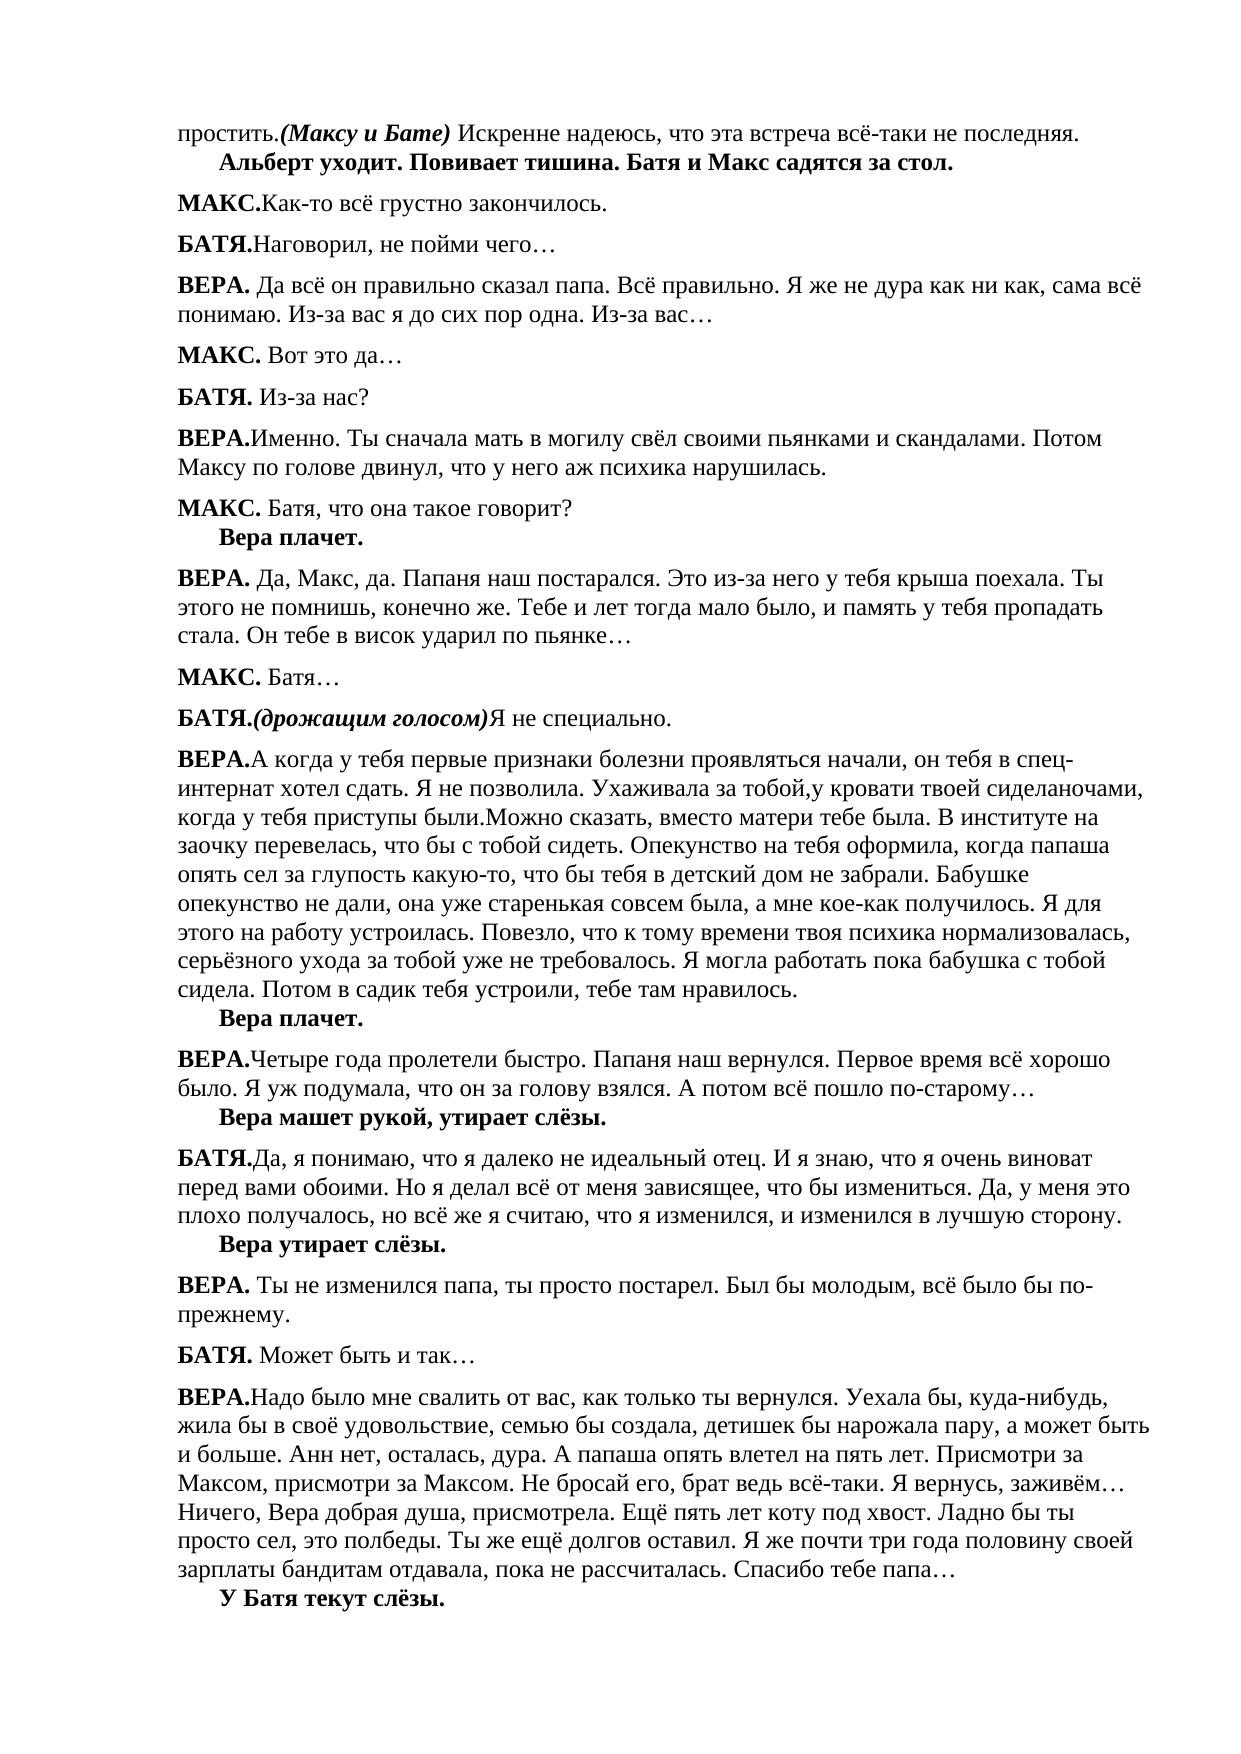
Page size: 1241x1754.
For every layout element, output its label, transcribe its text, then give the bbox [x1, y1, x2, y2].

text МАКС.Как-то всё грустно закончилось. [177, 188, 1152, 217]
text ВЕРА. Да, Макс, да. Папаня наш постарался. Это из-за него у тебя крыша поехала. Ты этого не помнишь, конечно же. Тебе и лет тогда мало было, и память у тебя пропадать стала. Он тебе в висок ударил по пьянке… [177, 563, 1152, 649]
text Альберт уходит. Повивает тишина. Батя и Макс садятся за стол. [218, 147, 1152, 176]
text ВЕРА.Именно. Ты сначала мать в могилу свёл своими пьянками и скандалами. Потом Максу по голове двинул, что у него аж психика нарушилась. [177, 423, 1152, 481]
text ВЕРА.Надо было мне свалить от вас, как только ты вернулся. Уехала бы, куда-нибудь, жила бы в своё удовольствие, семью бы создала, детишек бы нарожала пару, а может быть и больше. Анн нет, осталась, дура. А папаша опять влетел на пять лет. Присмотри за Максом, присмотри за Максом. Не бросай его, брат ведь всё-таки. Я вернусь, заживём… Ничего, Вера добрая душа, присмотрела. Ещё пять лет коту под хвост. Ладно бы ты просто сел, это полбеды. Ты же ещё долгов оставил. Я же почти три года половину своей зарплаты бандитам отдавала, пока не рассчиталась. Спасибо тебе папа… [177, 1382, 1152, 1583]
text Вера утирает слёзы. [218, 1229, 1152, 1258]
text МАКС. Вот это да… [177, 341, 1152, 369]
text Вера плачет. [218, 522, 1152, 551]
text Вера плачет. [218, 1003, 1152, 1032]
text МАКС. Батя… [177, 662, 1152, 691]
text БАТЯ.Наговорил, не пойми чего… [177, 229, 1152, 258]
text МАКС. Батя, что она такое говорит? [177, 493, 1152, 522]
text ВЕРА. Да всё он правильно сказал папа. Всё правильно. Я же не дура как ни как, сама всё понимаю. Из-за вас я до сих пор одна. Из-за вас… [177, 271, 1152, 328]
text ВЕРА. Ты не изменился папа, ты просто постарел. Был бы молодым, всё было бы по-прежнему. [177, 1271, 1152, 1328]
text Вера машет рукой, утирает слёзы. [218, 1102, 1152, 1131]
text БАТЯ. Может быть и так… [177, 1341, 1152, 1369]
text У Батя текут слёзы. [218, 1583, 1152, 1612]
text БАТЯ.(дрожащим голосом)Я не специально. [177, 703, 1152, 732]
text БАТЯ.Да, я понимаю, что я далеко не идеальный отец. И я знаю, что я очень виноват перед вами обоими. Но я делал всё от меня зависящее, что бы измениться. Да, у меня это плохо получалось, но всё же я считаю, что я изменился, и изменился в лучшую сторону. [177, 1143, 1152, 1229]
text ВЕРА.А когда у тебя первые признаки болезни проявляться начали, он тебя в спец-интернат хотел сдать. Я не позволила. Ухаживала за тобой,у кровати твоей сиделаночами, когда у тебя приступы были.Можно сказать, вместо матери тебе была. В институте на заочку перевелась, что бы с тобой сидеть. Опекунство на тебя оформила, когда папаша опять сел за глупость какую-то, что бы тебя в детский дом не забрали. Бабушке опекунство не дали, она уже старенькая совсем была, а мне кое-как получилось. Я для этого на работу устроилась. Повезло, что к тому времени твоя психика нормализовалась, серьёзного ухода за тобой уже не требовалось. Я могла работать пока бабушка с тобой сидела. Потом в садик тебя устроили, тебе там нравилось. [177, 744, 1152, 1003]
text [177, 118, 1152, 147]
text ВЕРА.Четыре года пролетели быстро. Папаня наш вернулся. Первое время всё хорошо было. Я уж подумала, что он за голову взялся. А потом всё пошло по-старому… [177, 1044, 1152, 1102]
text БАТЯ. Из-за нас? [177, 382, 1152, 411]
